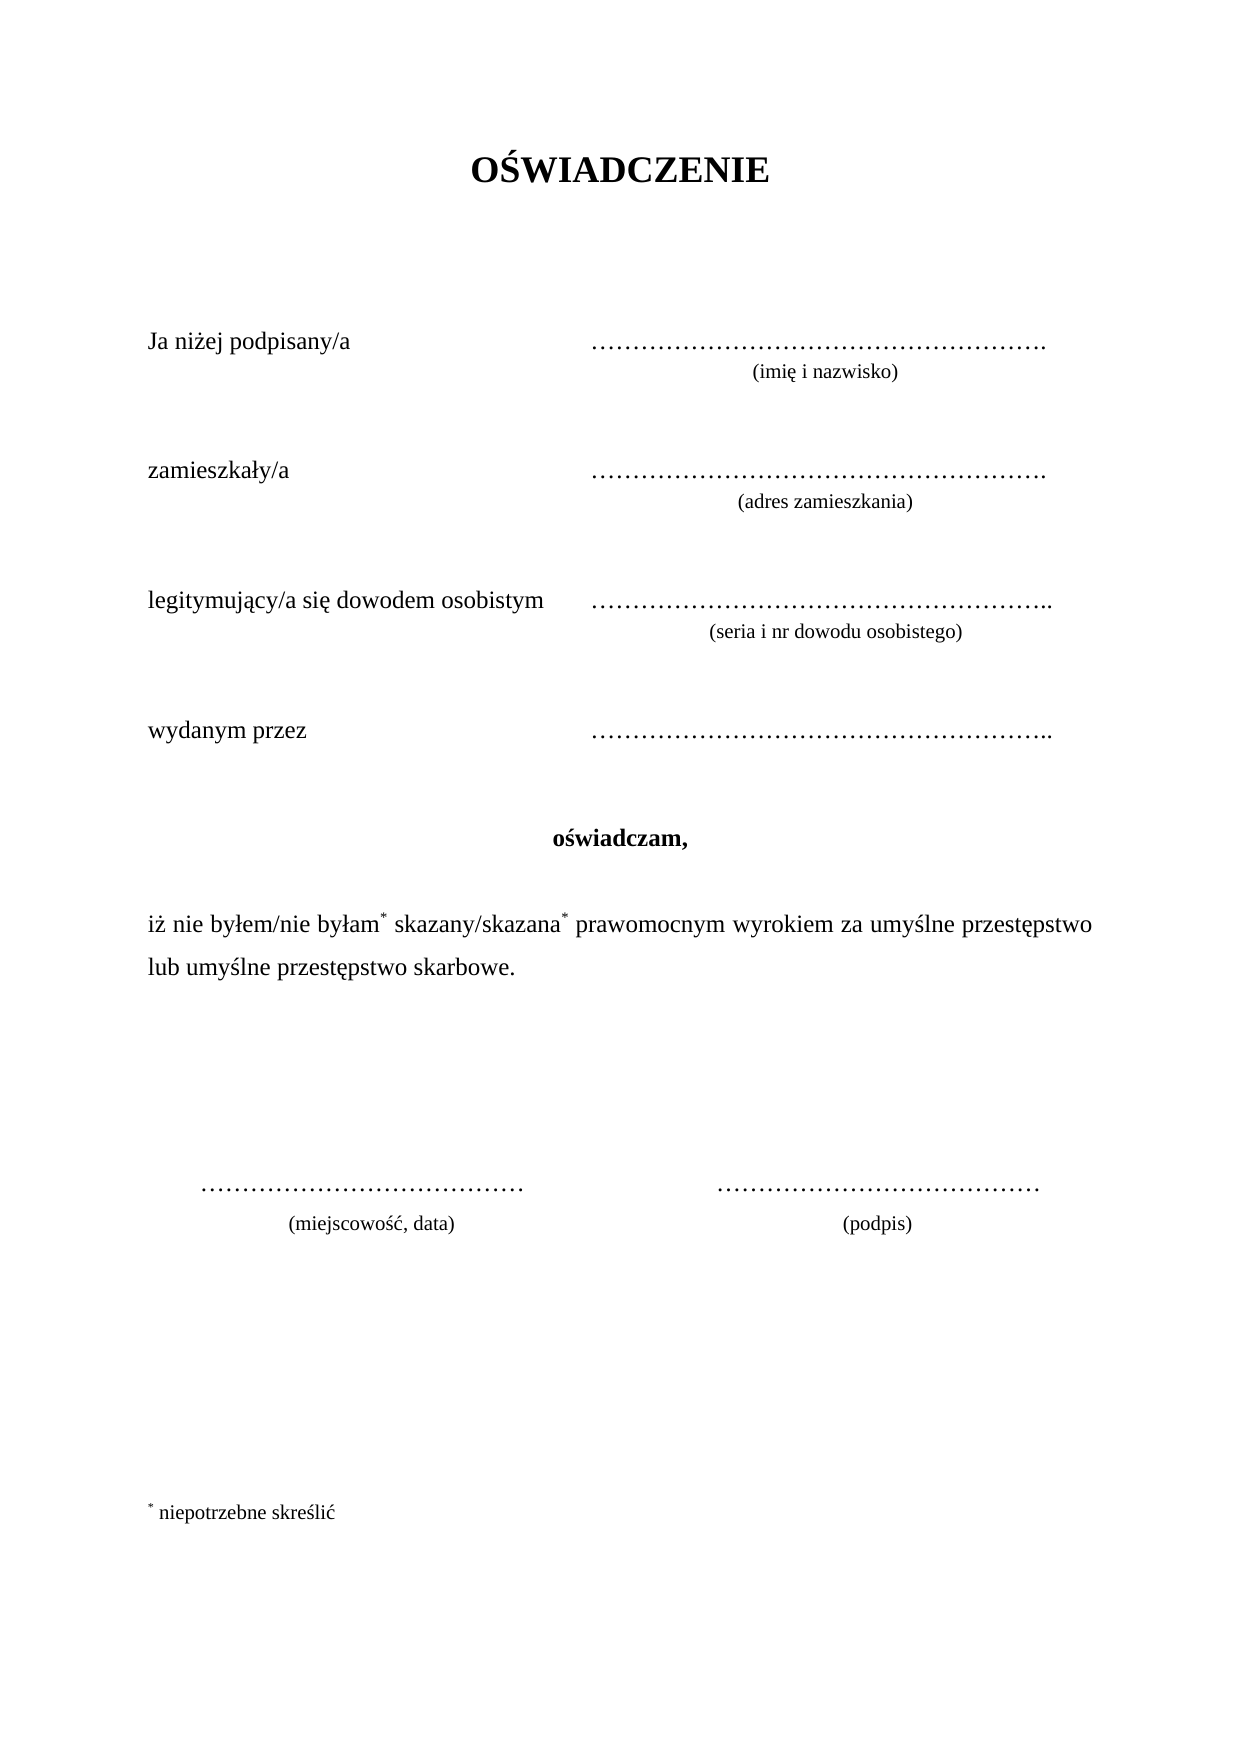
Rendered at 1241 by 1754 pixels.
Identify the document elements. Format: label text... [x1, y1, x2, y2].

text (miejscowość, data) (podpis) [148, 1211, 1093, 1235]
text (adres zamieszkania) [148, 489, 1093, 513]
text zamieszkały/a ………………………………………………. [148, 456, 1093, 484]
text OŚWIADCZENIE [148, 148, 1093, 191]
text ………………………………… ………………………………… [148, 1168, 1093, 1197]
text (seria i nr dowodu osobistego) [148, 618, 1093, 643]
text oświadczam, [148, 823, 1093, 852]
text wydanym przez ……………………………………………….. [148, 715, 1093, 744]
text Ja niżej podpisany/a ………………………………………………. [148, 326, 1093, 354]
text * niepotrzebne skreślić [148, 1499, 1093, 1524]
text iż nie byłem/nie byłam* skazany/skazana* prawomocnym wyrokiem za umyślne przestępstwo lub umyślne przestępstwo skarbowe. [148, 909, 1093, 981]
text (imię i nazwisko) [148, 359, 1093, 383]
text legitymujący/a się dowodem osobistym ……………………………………………….. [148, 586, 1093, 614]
